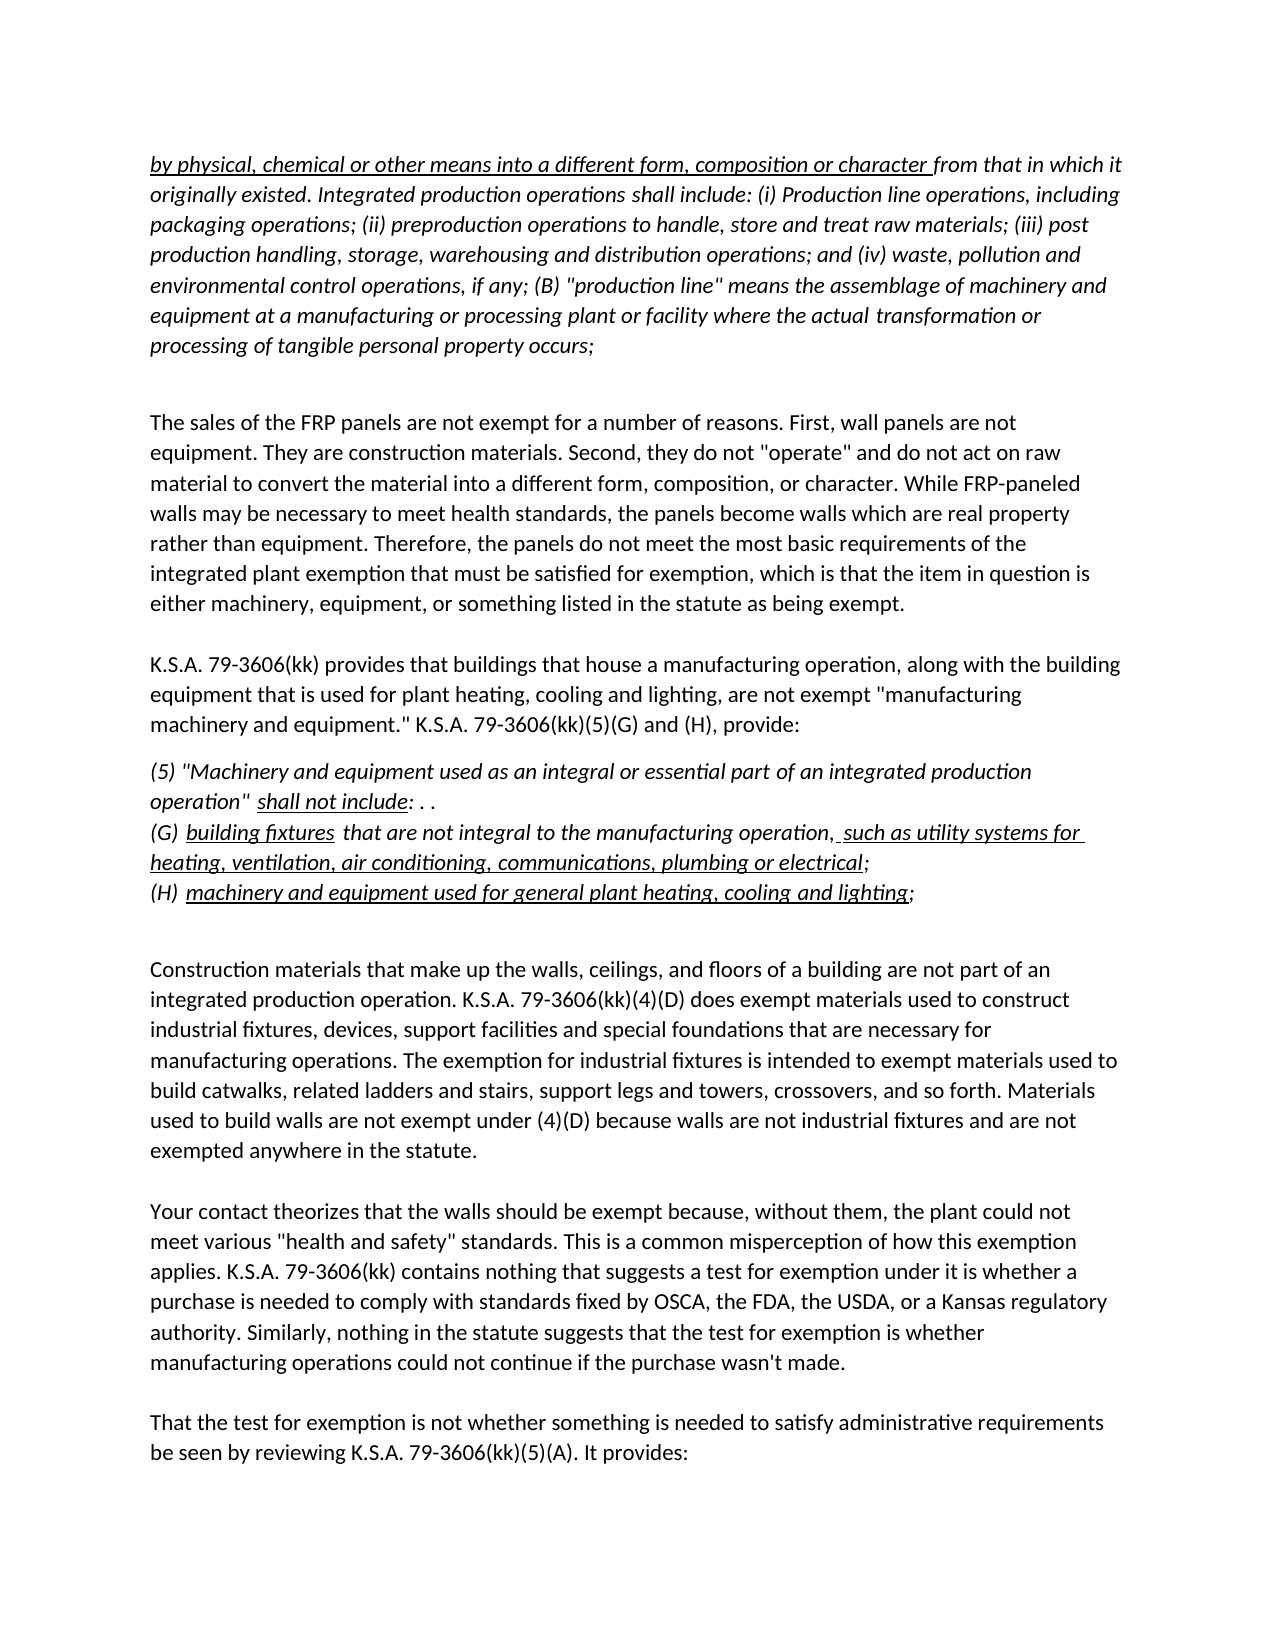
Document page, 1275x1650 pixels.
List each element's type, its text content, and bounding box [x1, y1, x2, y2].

text The sales of the FRP panels are not exempt for a number of reasons. First, wall panels are not equipment. They are construction materials. Second, they do not "operate" and do not act on raw material to convert the material into a different form, composition, or character. While FRP-paneled walls may be necessary to meet health standards, the panels become walls which are real property rather than equipment. Therefore, the panels do not meet the most basic requirements of the integrated plant exemption that must be satisfied for exemption, which is that the item in question is either machinery, equipment, or something listed in the statute as being exempt. K.S.A. 79-3606(kk) provides that buildings that house a manufacturing operation, along with the building equipment that is used for plant heating, cooling and lighting, are not exempt "manufacturing machinery and equipment." K.S.A. 79-3606(kk)(5)(G) and (H), provide: [150, 378, 1125, 738]
text (5) "Machinery and equipment used as an integral or essential part of an integrated production operation" shall not include: . . (G) building fixtures that are not integral to the manufacturing operation, such as utility systems for heating, ventilation, air conditioning, communications, plumbing or electrical; (H) machinery and equipment used for general plant heating, cooling and lighting; [150, 757, 1125, 906]
text Construction materials that make up the walls, ceilings, and floors of a building are not part of an integrated production operation. K.S.A. 79-3606(kk)(4)(D) does exempt materials used to construct industrial fixtures, devices, support facilities and special foundations that are necessary for manufacturing operations. The exemption for industrial fixtures is intended to exempt materials used to build catwalks, related ladders and stairs, support legs and towers, crossovers, and so forth. Materials used to build walls are not exempt under (4)(D) because walls are not industrial fixtures and are not exempted anywhere in the statute. Your contact theorizes that the walls should be exempt because, without them, the plant could not meet various "health and safety" standards. This is a common misperception of how this exemption applies. K.S.A. 79-3606(kk) contains nothing that suggests a test for exemption under it is whether a purchase is needed to comply with standards fixed by OSCA, the FDA, the USDA, or a Kansas regulatory authority. Similarly, nothing in the statute suggests that the test for exemption is whether manufacturing operations could not continue if the purchase wasn't made. That the test for exemption is not whether something is needed to satisfy administrative requirements be seen by reviewing K.S.A. 79-3606(kk)(5)(A). It provides: [150, 925, 1125, 1467]
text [150, 150, 1125, 359]
